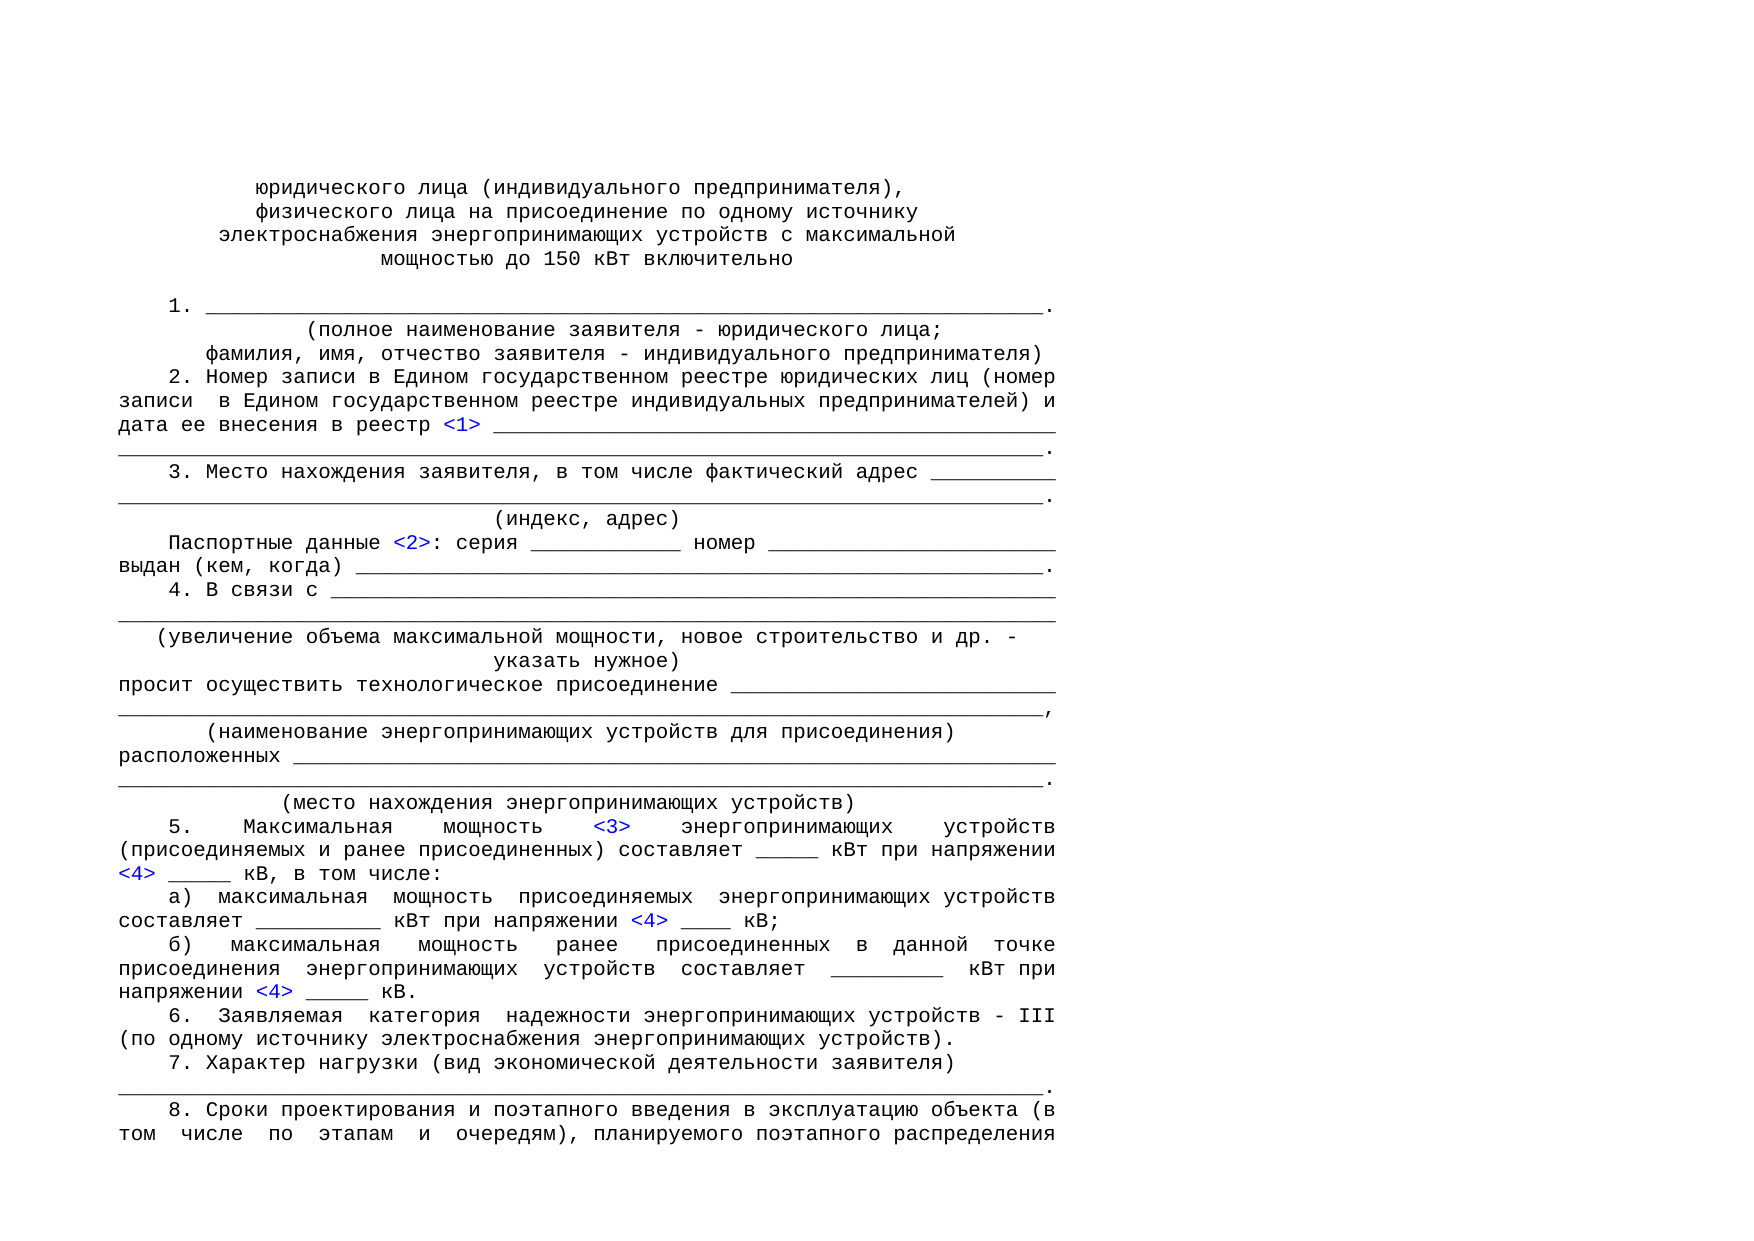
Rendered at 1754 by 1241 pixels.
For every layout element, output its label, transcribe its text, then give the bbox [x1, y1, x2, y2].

text (полное наименование заявителя - юридического лица; [118, 319, 1636, 343]
text составляет __________ кВт при напряжении <4> ____ кВ; [118, 910, 1636, 934]
text присоединения энергопринимающих устройств составляет _________ кВт при [118, 957, 1636, 981]
text просит осуществить технологическое присоединение __________________________ [118, 674, 1636, 697]
text том числе по этапам и очередям), планируемого поэтапного распределения [118, 1123, 1636, 1147]
text __________________________________________________________________________, [118, 697, 1636, 721]
text (присоединяемых и ранее присоединенных) составляет _____ кВт при напряжении [118, 839, 1636, 863]
text __________________________________________________________________________. [118, 437, 1636, 461]
text __________________________________________________________________________. [118, 1076, 1636, 1099]
text выдан (кем, когда) _______________________________________________________. [118, 556, 1636, 579]
text электроснабжения энергопринимающих устройств с максимальной [118, 224, 1636, 248]
text напряжении <4> _____ кВ. [118, 981, 1636, 1005]
text (индекс, адрес) [118, 508, 1636, 532]
text Паспортные данные <2>: серия ____________ номер _______________________ [118, 532, 1636, 556]
text 7. Характер нагрузки (вид экономической деятельности заявителя) [118, 1052, 1636, 1076]
text записи в Едином государственном реестре индивидуальных предпринимателей) и [118, 390, 1636, 414]
text 3. Место нахождения заявителя, в том числе фактический адрес __________ [118, 461, 1636, 484]
text физического лица на присоединение по одному источнику [118, 201, 1636, 224]
text 1. ___________________________________________________________________. [118, 295, 1636, 319]
text а) максимальная мощность присоединяемых энергопринимающих устройств [118, 887, 1636, 910]
text 4. В связи с __________________________________________________________ [118, 579, 1636, 603]
text (место нахождения энергопринимающих устройств) [118, 792, 1636, 816]
text указать нужное) [118, 650, 1636, 674]
text 5. Максимальная мощность <3> энергопринимающих устройств [118, 816, 1636, 839]
text 8. Сроки проектирования и поэтапного введения в эксплуатацию объекта (в [118, 1099, 1636, 1123]
text (по одному источнику электроснабжения энергопринимающих устройств). [118, 1028, 1636, 1052]
text расположенных _____________________________________________________________ [118, 745, 1636, 768]
text __________________________________________________________________________. [118, 768, 1636, 792]
text 2. Номер записи в Едином государственном реестре юридических лиц (номер [118, 366, 1636, 390]
text дата ее внесения в реестр <1> _____________________________________________ [118, 414, 1636, 437]
text (увеличение объема максимальной мощности, новое строительство и др. - [118, 626, 1636, 650]
text <4> _____ кВ, в том числе: [118, 863, 1636, 887]
text (наименование энергопринимающих устройств для присоединения) [118, 721, 1636, 745]
text фамилия, имя, отчество заявителя - индивидуального предпринимателя) [118, 343, 1636, 366]
text 6. Заявляемая категория надежности энергопринимающих устройств - III [118, 1005, 1636, 1028]
text ___________________________________________________________________________ [118, 603, 1636, 626]
text юридического лица (индивидуального предпринимателя), [118, 177, 1636, 201]
text __________________________________________________________________________. [118, 484, 1636, 508]
text б) максимальная мощность ранее присоединенных в данной точке [118, 934, 1636, 957]
text мощностью до 150 кВт включительно [118, 248, 1636, 272]
